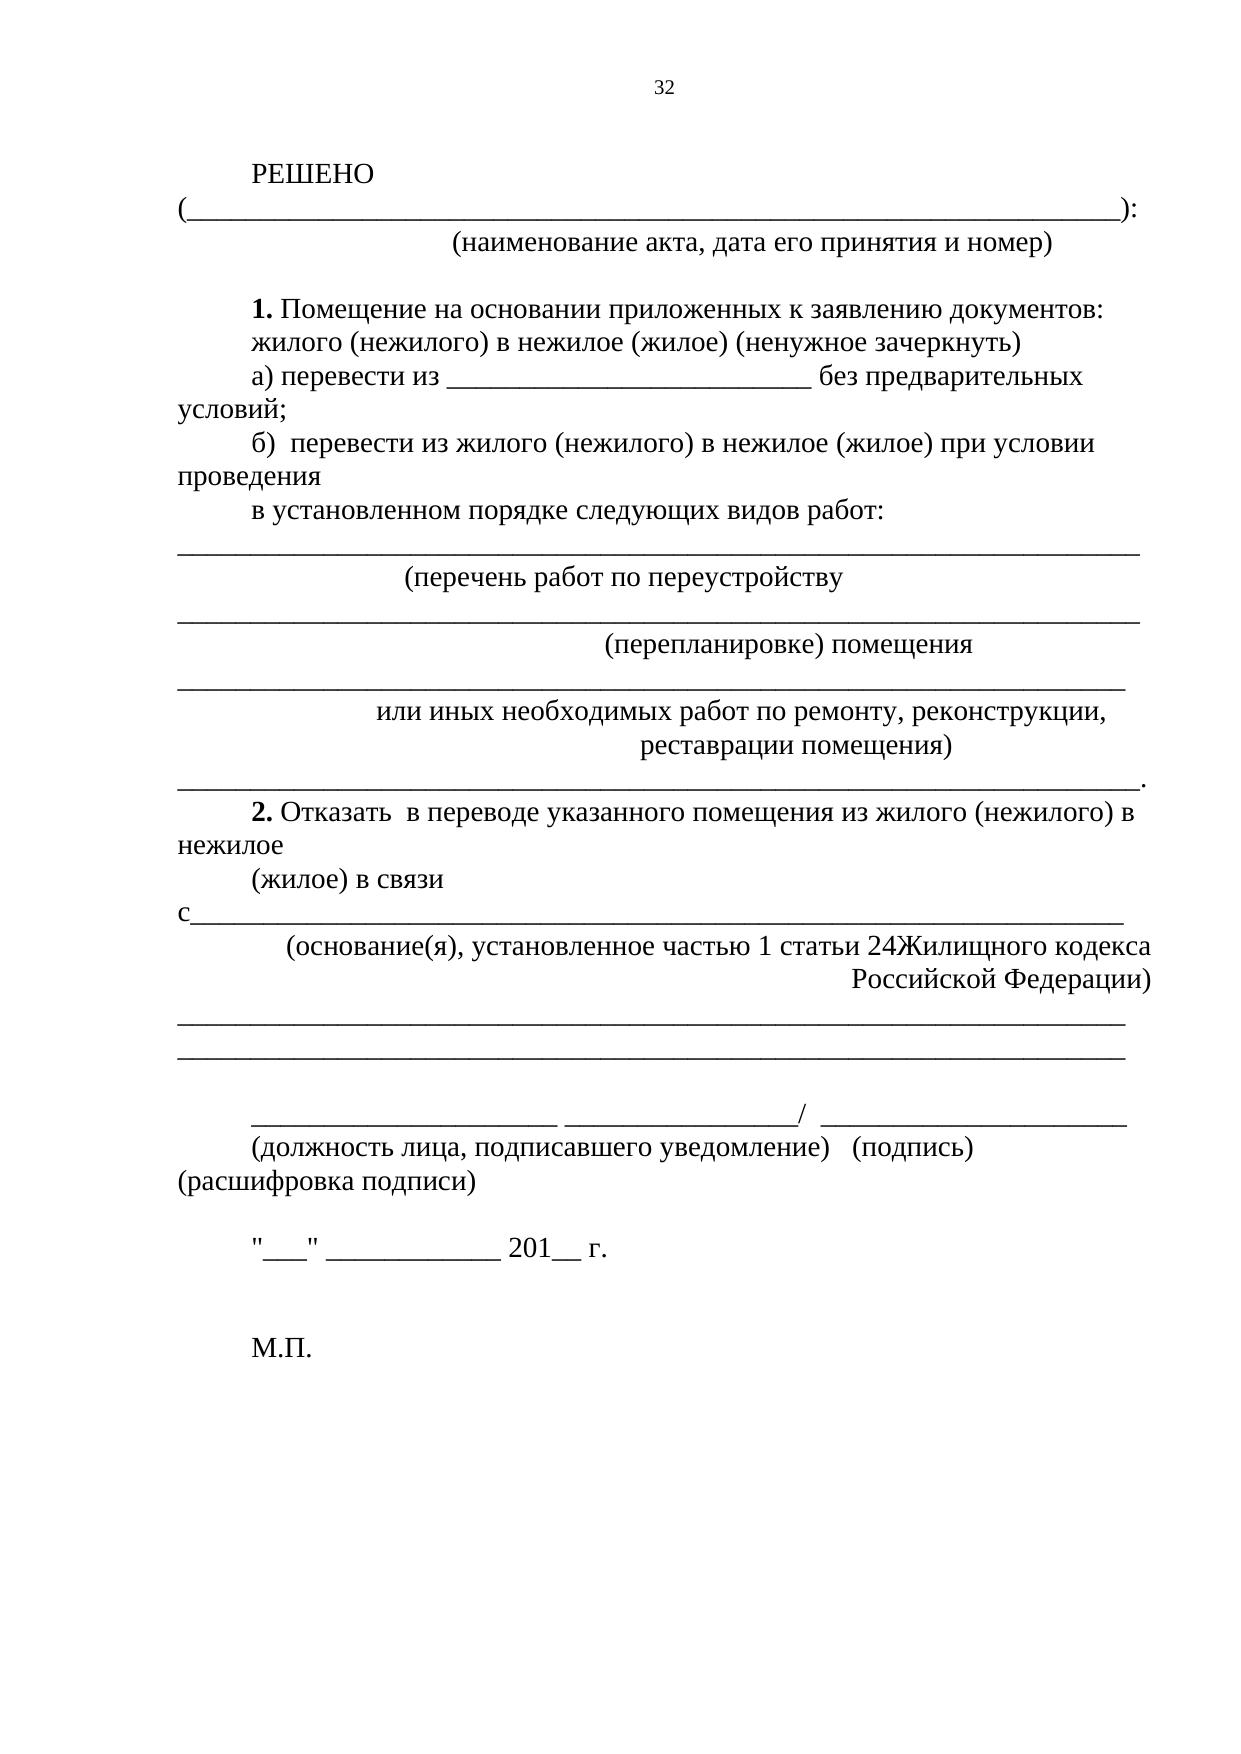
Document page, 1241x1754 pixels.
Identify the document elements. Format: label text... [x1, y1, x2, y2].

text _________________________________________________________________ [177, 995, 1152, 1029]
text _________________________________________________________________ [177, 660, 1152, 693]
text (перечень работ по переустройству [177, 559, 1152, 593]
text жилого (нежилого) в нежилое (жилое) (ненужное зачеркнуть) [177, 324, 1152, 358]
text __________________________________________________________________ [177, 526, 1152, 559]
text в установленном порядке следующих видов работ: [177, 492, 1152, 526]
text (основание(я), установленное частью 1 статьи 24Жилищного кодекса Российской Федерации) [177, 928, 1152, 995]
text 1. Помещение на основании приложенных к заявлению документов: [177, 291, 1152, 324]
text (жилое) в связи с________________________________________________________________ [177, 861, 1152, 928]
text _________________________________________________________________ [177, 1029, 1152, 1062]
text 2. Отказать в переводе указанного помещения из жилого (нежилого) в нежилое [177, 794, 1152, 861]
text "___" ____________ 201__ г. [177, 1230, 1152, 1263]
text реставрации помещения) [177, 727, 1152, 760]
text РЕШЕНО (________________________________________________________________): [177, 157, 1152, 224]
text __________________________________________________________________ [177, 593, 1152, 626]
text __________________________________________________________________. [177, 760, 1152, 794]
text (должность лица, подписавшего уведомление) (подпись) (расшифровка подписи) [177, 1129, 1152, 1196]
text б) перевести из жилого (нежилого) в нежилое (жилое) при условии проведения [177, 425, 1152, 492]
text а) перевести из _________________________ без предварительных условий; [177, 358, 1152, 425]
text или иных необходимых работ по ремонту, реконструкции, [177, 693, 1152, 727]
text (перепланировке) помещения [177, 626, 1152, 660]
text (наименование акта, дата его принятия и номер) [177, 224, 1152, 257]
text М.П. [177, 1331, 1152, 1364]
text _____________________ ________________/ _____________________ [177, 1096, 1152, 1129]
